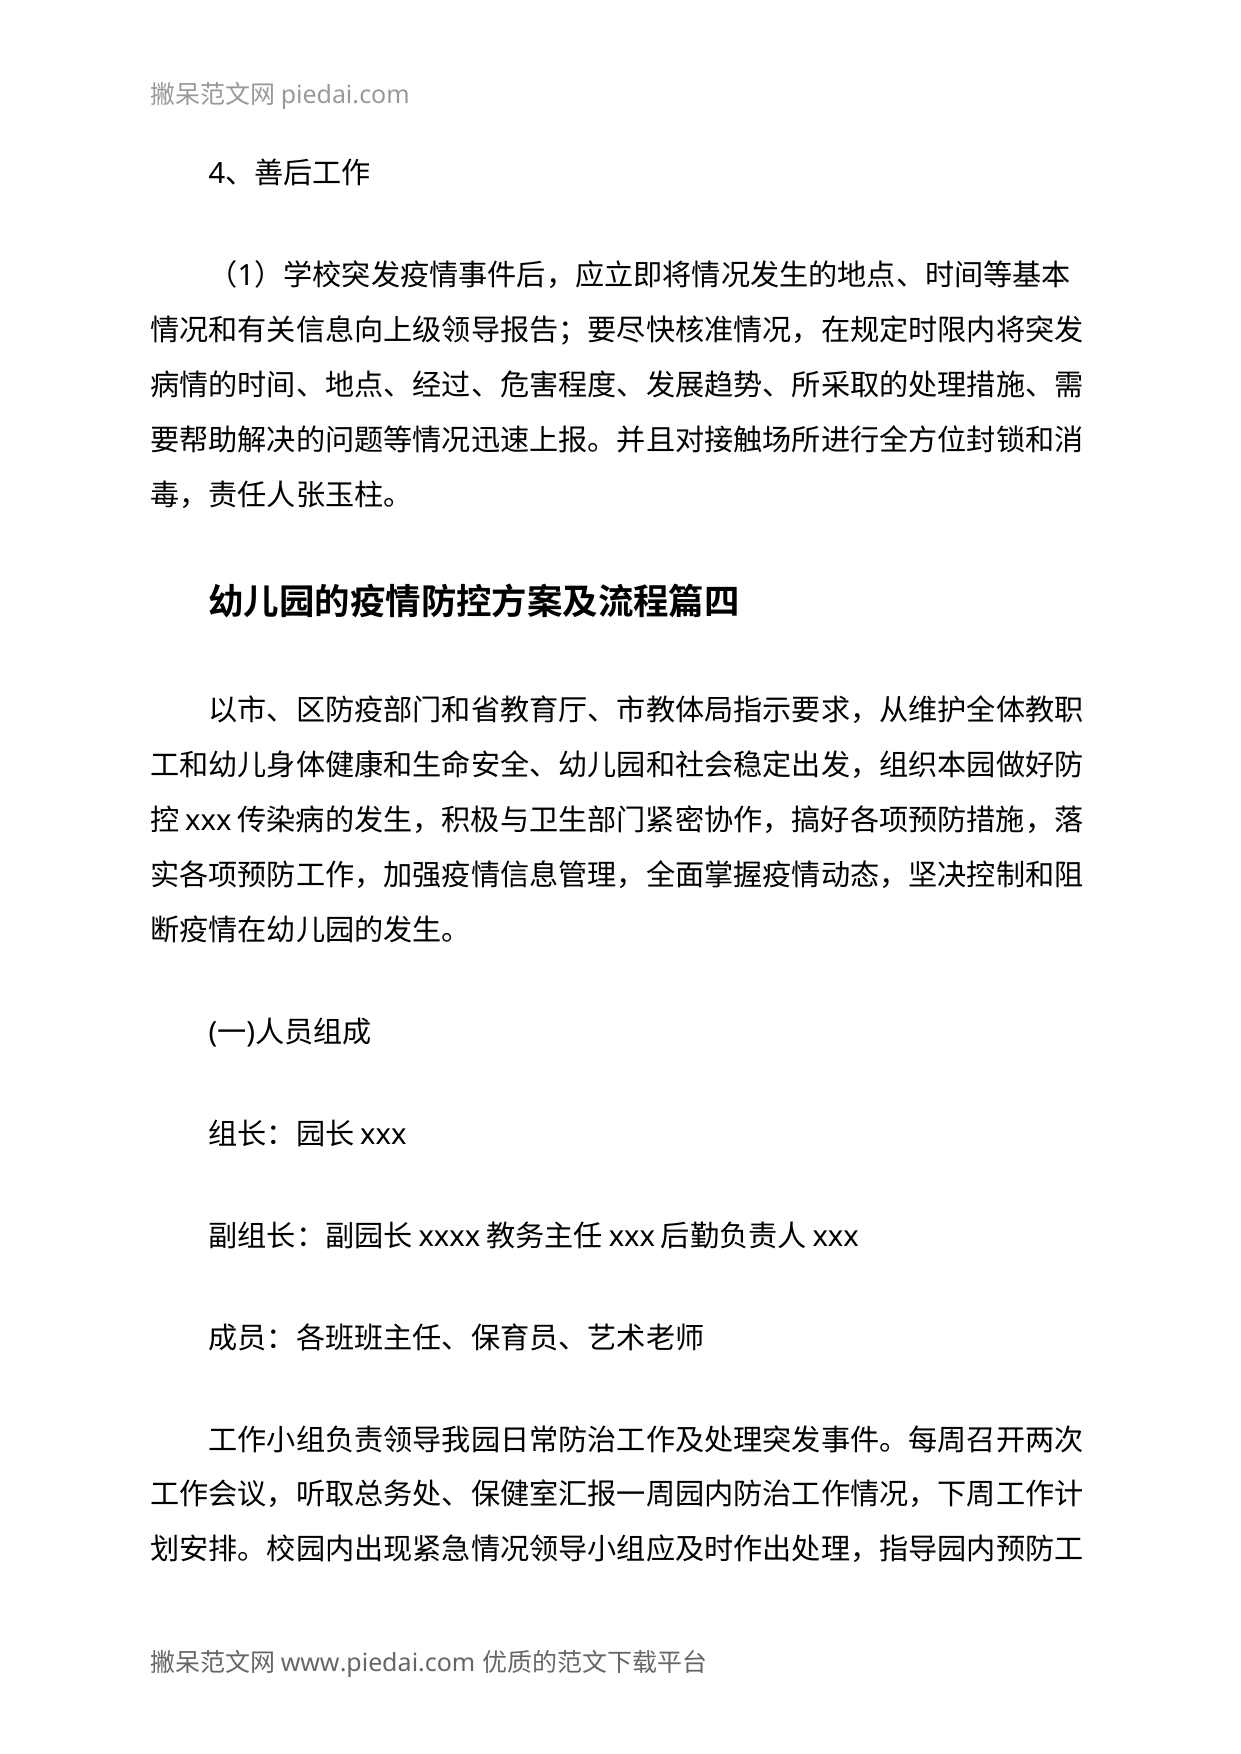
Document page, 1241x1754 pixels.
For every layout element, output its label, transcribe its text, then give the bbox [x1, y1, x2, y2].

text 成员：各班班主任、保育员、艺术老师 [150, 1314, 1090, 1357]
text 副组长：副园长xxxx教务主任xxx后勤负责人xxx [150, 1212, 1090, 1255]
text 组长：园长xxx [150, 1110, 1090, 1153]
text 4、善后工作 [150, 150, 1090, 192]
text (一)人员组成 [150, 1008, 1090, 1051]
text 以市、区防疫部门和省教育厅、市教体局指示要求，从维护全体教职工和幼儿身体健康和生命安全、幼儿园和社会稳定出发，组织本园做好防控xxx传染病的发生，积极与卫生部门紧密协作，搞好各项预防措施，落实各项预防工作，加强疫情信息管理，全面掌握疫情动态，坚决控制和阻断疫情在幼儿园的发生。 [150, 687, 1090, 949]
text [150, 1416, 1090, 1568]
text 幼儿园的疫情防控方案及流程篇四 [150, 573, 1090, 625]
text （1）学校突发疫情事件后，应立即将情况发生的地点、时间等基本情况和有关信息向上级领导报告；要尽快核准情况，在规定时限内将突发病情的时间、地点、经过、危害程度、发展趋势、所采取的处理措施、需要帮助解决的问题等情况迅速上报。并且对接触场所进行全方位封锁和消毒，责任人张玉柱。 [150, 252, 1090, 514]
